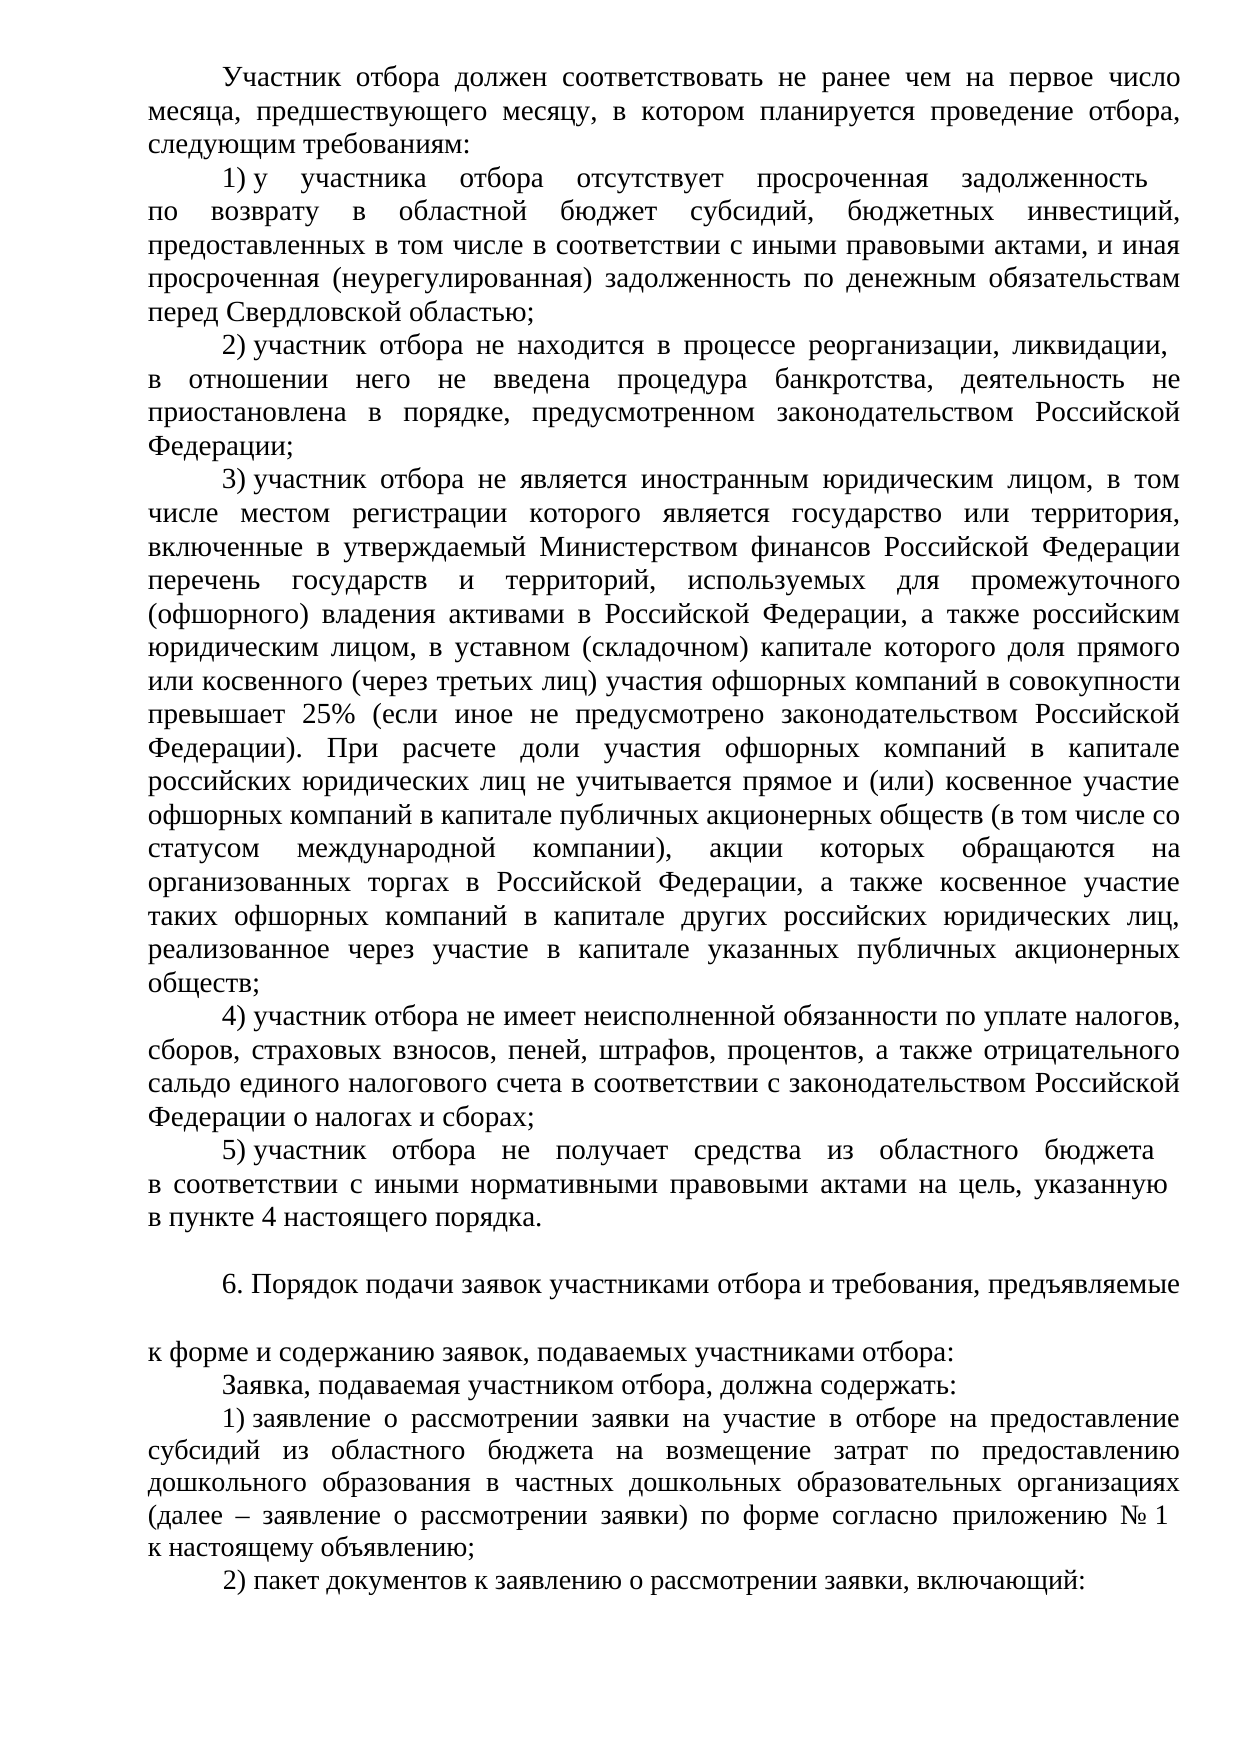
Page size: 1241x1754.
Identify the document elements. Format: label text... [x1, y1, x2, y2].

text 1) у участника отбора отсутствует просроченная задолженность по возврату в областной бюджет субсидий, бюджетных инвестиций, предоставленных в том числе в соответствии с иными правовыми актами, и иная просроченная (неурегулированная) задолженность по денежным обязательствам перед Свердловской областью; [148, 160, 1181, 327]
text 6. Порядок подачи заявок участниками отбора и требования, предъявляемые к форме и содержанию заявок, подаваемых участниками отбора: [148, 1267, 1181, 1367]
text 3) участник отбора не является иностранным юридическим лицом, в том числе местом регистрации которого является государство или территория, включенные в утверждаемый Министерством финансов Российской Федерации перечень государств и территорий, используемых для промежуточного (офшорного) владения активами в Российской Федерации, а также российским юридическим лицом, в уставном (складочном) капитале которого доля прямого или косвенного (через третьих лиц) участия офшорных компаний в совокупности превышает 25% (если иное не предусмотрено законодательством Российской Федерации). При расчете доли участия офшорных компаний в капитале российских юридических лиц не учитывается прямое и (или) косвенное участие офшорных компаний в капитале публичных акционерных обществ (в том числе со статусом международной компании), акции которых обращаются на организованных торгах в Российской Федерации, а также косвенное участие таких офшорных компаний в капитале других российских юридических лиц, реализованное через участие в капитале указанных публичных акционерных обществ; [148, 462, 1181, 998]
text 5) участник отбора не получает средства из областного бюджета в соответствии с иными нормативными правовыми актами на цель, указанную в пункте 4 настоящего порядка. [148, 1132, 1181, 1233]
text 4) участник отбора не имеет неисполненной обязанности по уплате налогов, сборов, страховых взносов, пеней, штрафов, процентов, а также отрицательного сальдо единого налогового счета в соответствии с законодательством Российской Федерации о налогах и сборах; [148, 998, 1181, 1132]
text 1) заявление о рассмотрении заявки на участие в отборе на предоставление субсидий из областного бюджета на возмещение затрат по предоставлению дошкольного образования в частных дошкольных образовательных организациях (далее – заявление о рассмотрении заявки) по форме согласно приложению № 1 к настоящему объявлению; [148, 1401, 1181, 1563]
text Участник отбора должен соответствовать не ранее чем на первое число месяца, предшествующего месяцу, в котором планируется проведение отбора, следующим требованиям: [148, 59, 1181, 160]
text Заявка, подаваемая участником отбора, должна содержать: [148, 1367, 1181, 1401]
text 2) участник отбора не находится в процессе реорганизации, ликвидации, в отношении него не введена процедура банкротства, деятельность не приостановлена в порядке, предусмотренном законодательством Российской Федерации; [148, 327, 1181, 462]
text 2) пакет документов к заявлению о рассмотрении заявки, включающий: [148, 1563, 1181, 1595]
